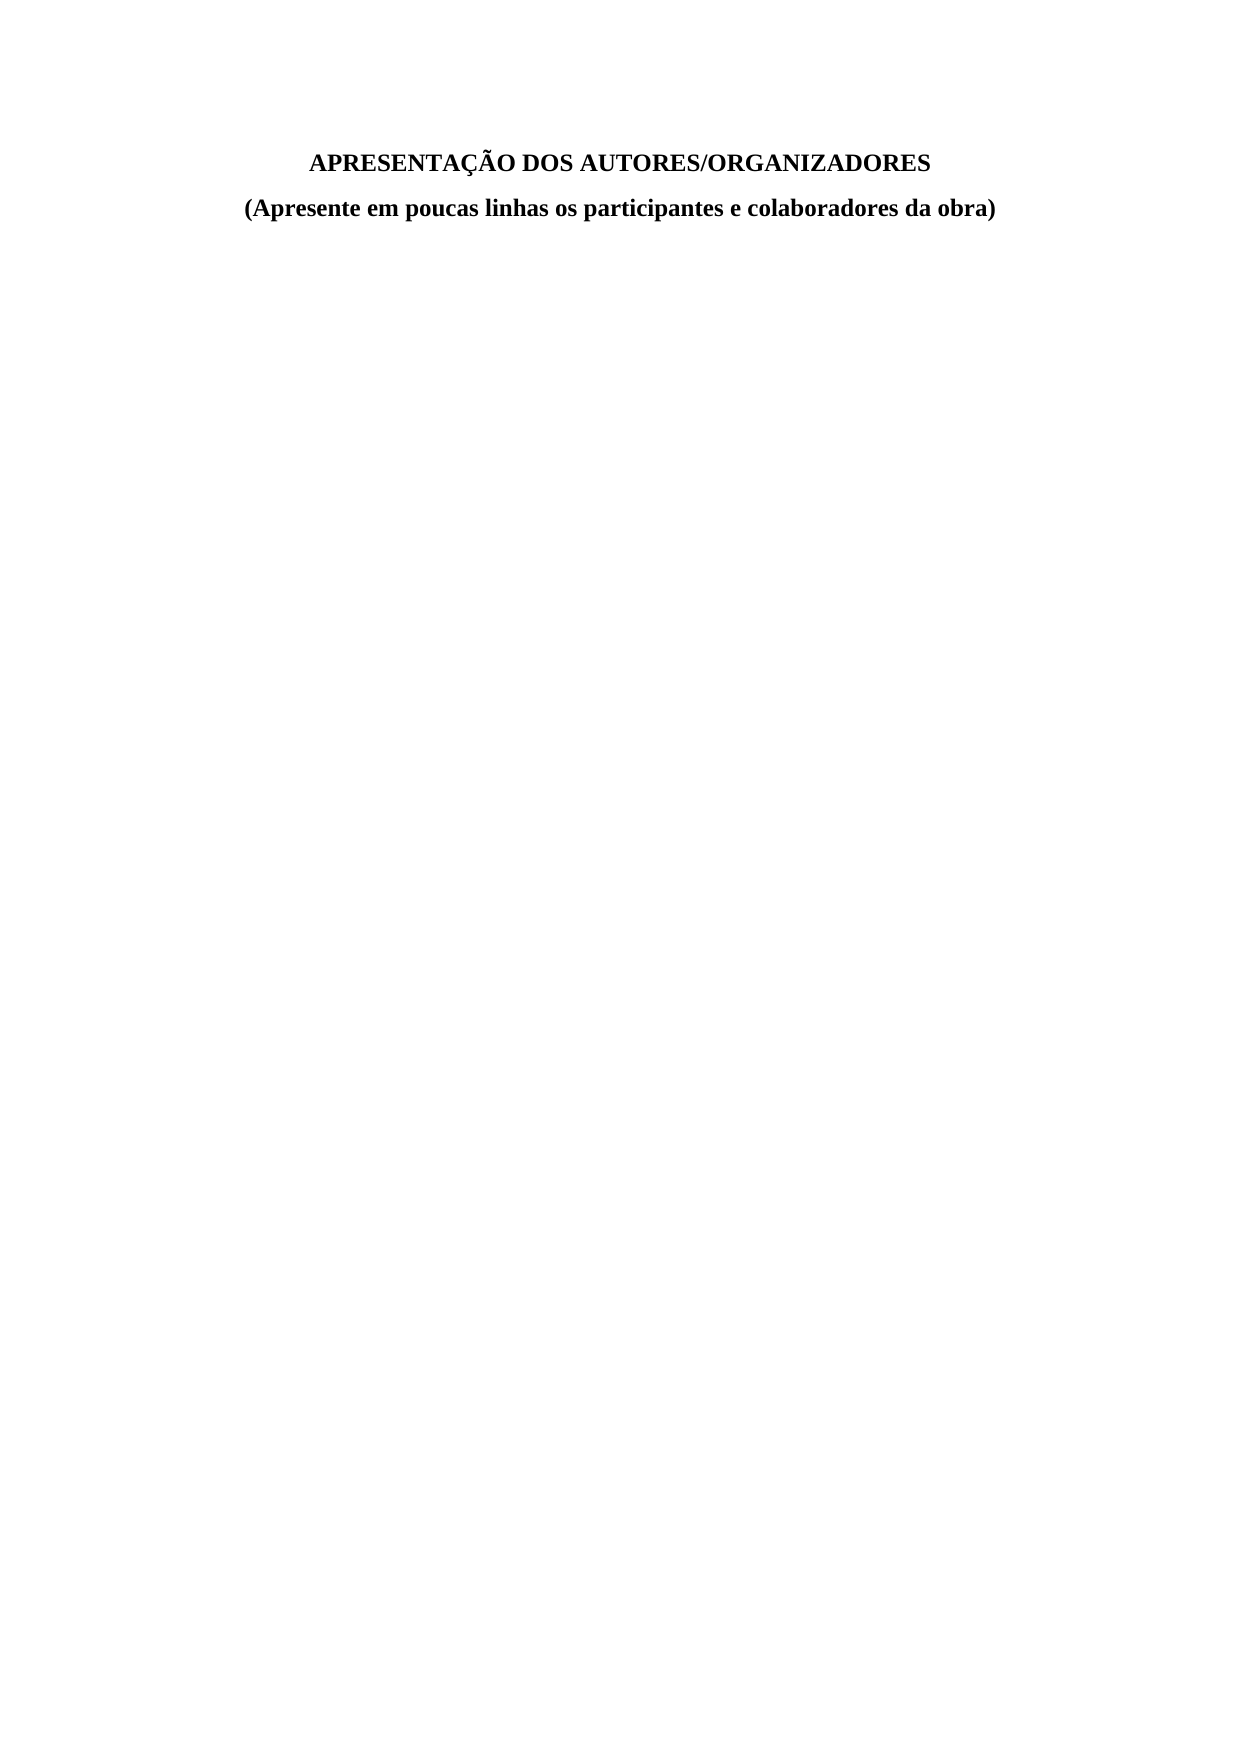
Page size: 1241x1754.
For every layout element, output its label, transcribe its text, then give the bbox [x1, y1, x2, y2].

text (Apresente em poucas linhas os participantes e colaboradores da obra) [177, 193, 1063, 222]
text APRESENTAÇÃO DOS AUTORES/ORGANIZADORES [177, 148, 1063, 176]
